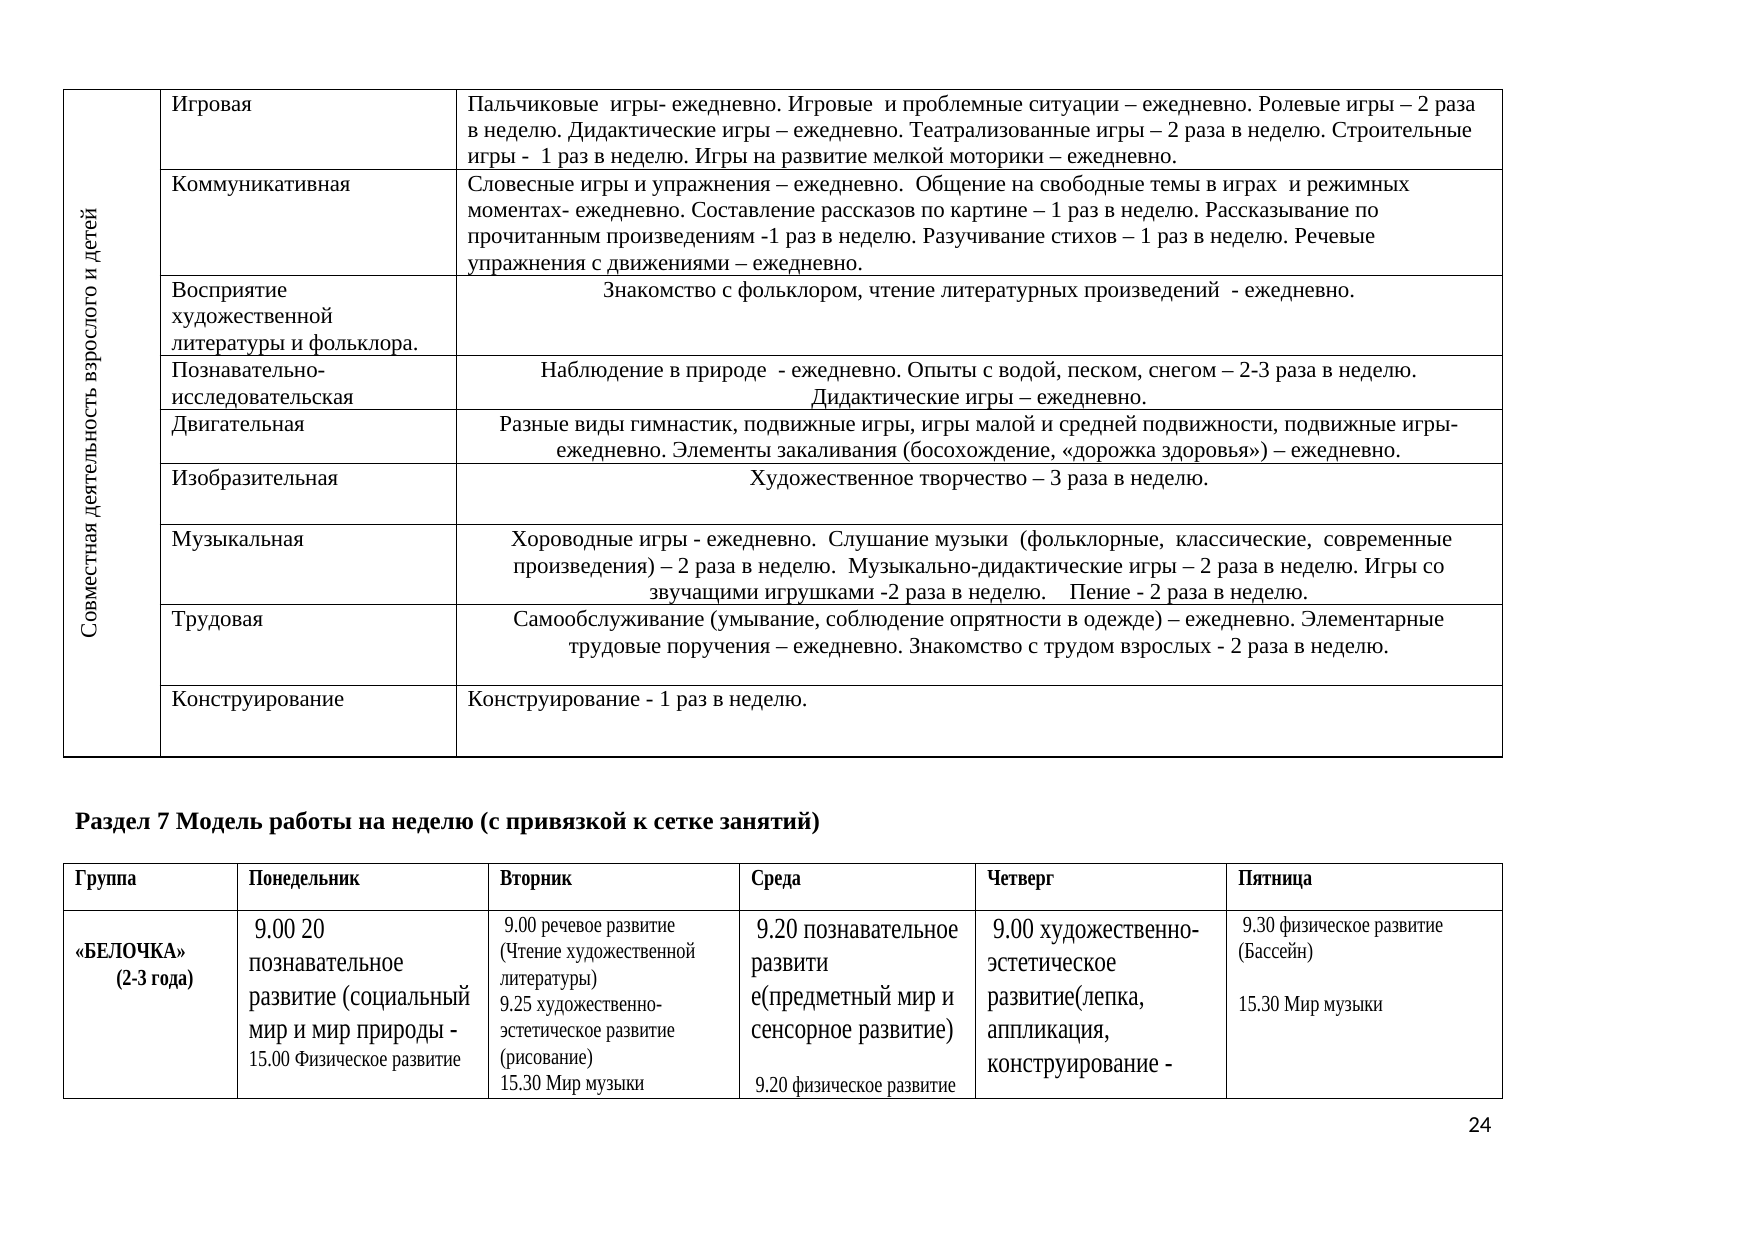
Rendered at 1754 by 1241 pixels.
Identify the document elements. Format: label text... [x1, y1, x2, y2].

table_cell Совместная деятельность взрослого и детей [64, 90, 160, 756]
table_cell Словесные игры и упражнения – ежедневно. Общение на свободные темы в играх и режимных моментах- ежедневно. Составление рассказов по картине – 1 раз в неделю. Рассказывание по прочитанным произведениям -1 раз в неделю. Разучивание стихов – 1 раз в неделю. Речевые упражнения с движениями – ежедневно. [457, 170, 1502, 275]
table_cell Конструирование [161, 686, 456, 756]
table_header Среда [740, 864, 975, 910]
table_cell Конструирование - 1 раз в неделю. [457, 686, 1502, 756]
table_header Понедельник [238, 864, 488, 910]
table_cell Игровая [161, 90, 456, 169]
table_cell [64, 911, 237, 1098]
table_cell Музыкальная [161, 525, 456, 604]
table_cell Хороводные игры - ежедневно. Слушание музыки (фольклорные, классические, современные произведения) – 2 раза в неделю. Музыкально-дидактические игры – 2 раза в неделю. Игры со звучащими игрушками -2 раза в неделю. Пение - 2 раза в неделю. [457, 525, 1502, 604]
table_cell Самообслуживание (умывание, соблюдение опрятности в одежде) – ежедневно. Элементарные трудовые поручения – ежедневно. Знакомство с трудом взрослых - 2 раза в неделю. [457, 605, 1502, 684]
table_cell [976, 911, 1226, 1098]
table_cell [740, 911, 975, 1098]
table_cell Коммуникативная [161, 170, 456, 275]
table_cell Разные виды гимнастик, подвижные игры, игры малой и средней подвижности, подвижные игры- ежедневно. Элементы закаливания (босохождение, «дорожка здоровья») – ежедневно. [457, 410, 1502, 463]
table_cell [1227, 911, 1502, 1098]
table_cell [238, 911, 488, 1098]
table_cell Трудовая [161, 605, 456, 684]
table_cell Пальчиковые игры- ежедневно. Игровые и проблемные ситуации – ежедневно. Ролевые игры – 2 раза в неделю. Дидактические игры – ежедневно. Театрализованные игры – 2 раза в неделю. Строительные игры - 1 раз в неделю. Игры на развитие мелкой моторики – ежедневно. [457, 90, 1502, 169]
table_cell Познавательно-исследовательская [161, 356, 456, 409]
table_header Четверг [976, 864, 1226, 910]
table_cell Двигательная [161, 410, 456, 463]
table_cell Восприятие художественной литературы и фольклора. [161, 276, 456, 355]
table_cell Художественное творчество – 3 раза в неделю. [457, 464, 1502, 524]
table_header Пятница [1227, 864, 1502, 910]
text Раздел 7 Модель работы на неделю (с привязкой к сетке занятий) [75, 806, 1491, 834]
table_header Вторник [489, 864, 739, 910]
table_cell Изобразительная [161, 464, 456, 524]
table_cell Наблюдение в природе - ежедневно. Опыты с водой, песком, снегом – 2-3 раза в неделю. Дидактические игры – ежедневно. [457, 356, 1502, 409]
table_cell Знакомство с фольклором, чтение литературных произведений - ежедневно. [457, 276, 1502, 355]
table_header Группа [64, 864, 237, 910]
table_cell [489, 911, 739, 1098]
